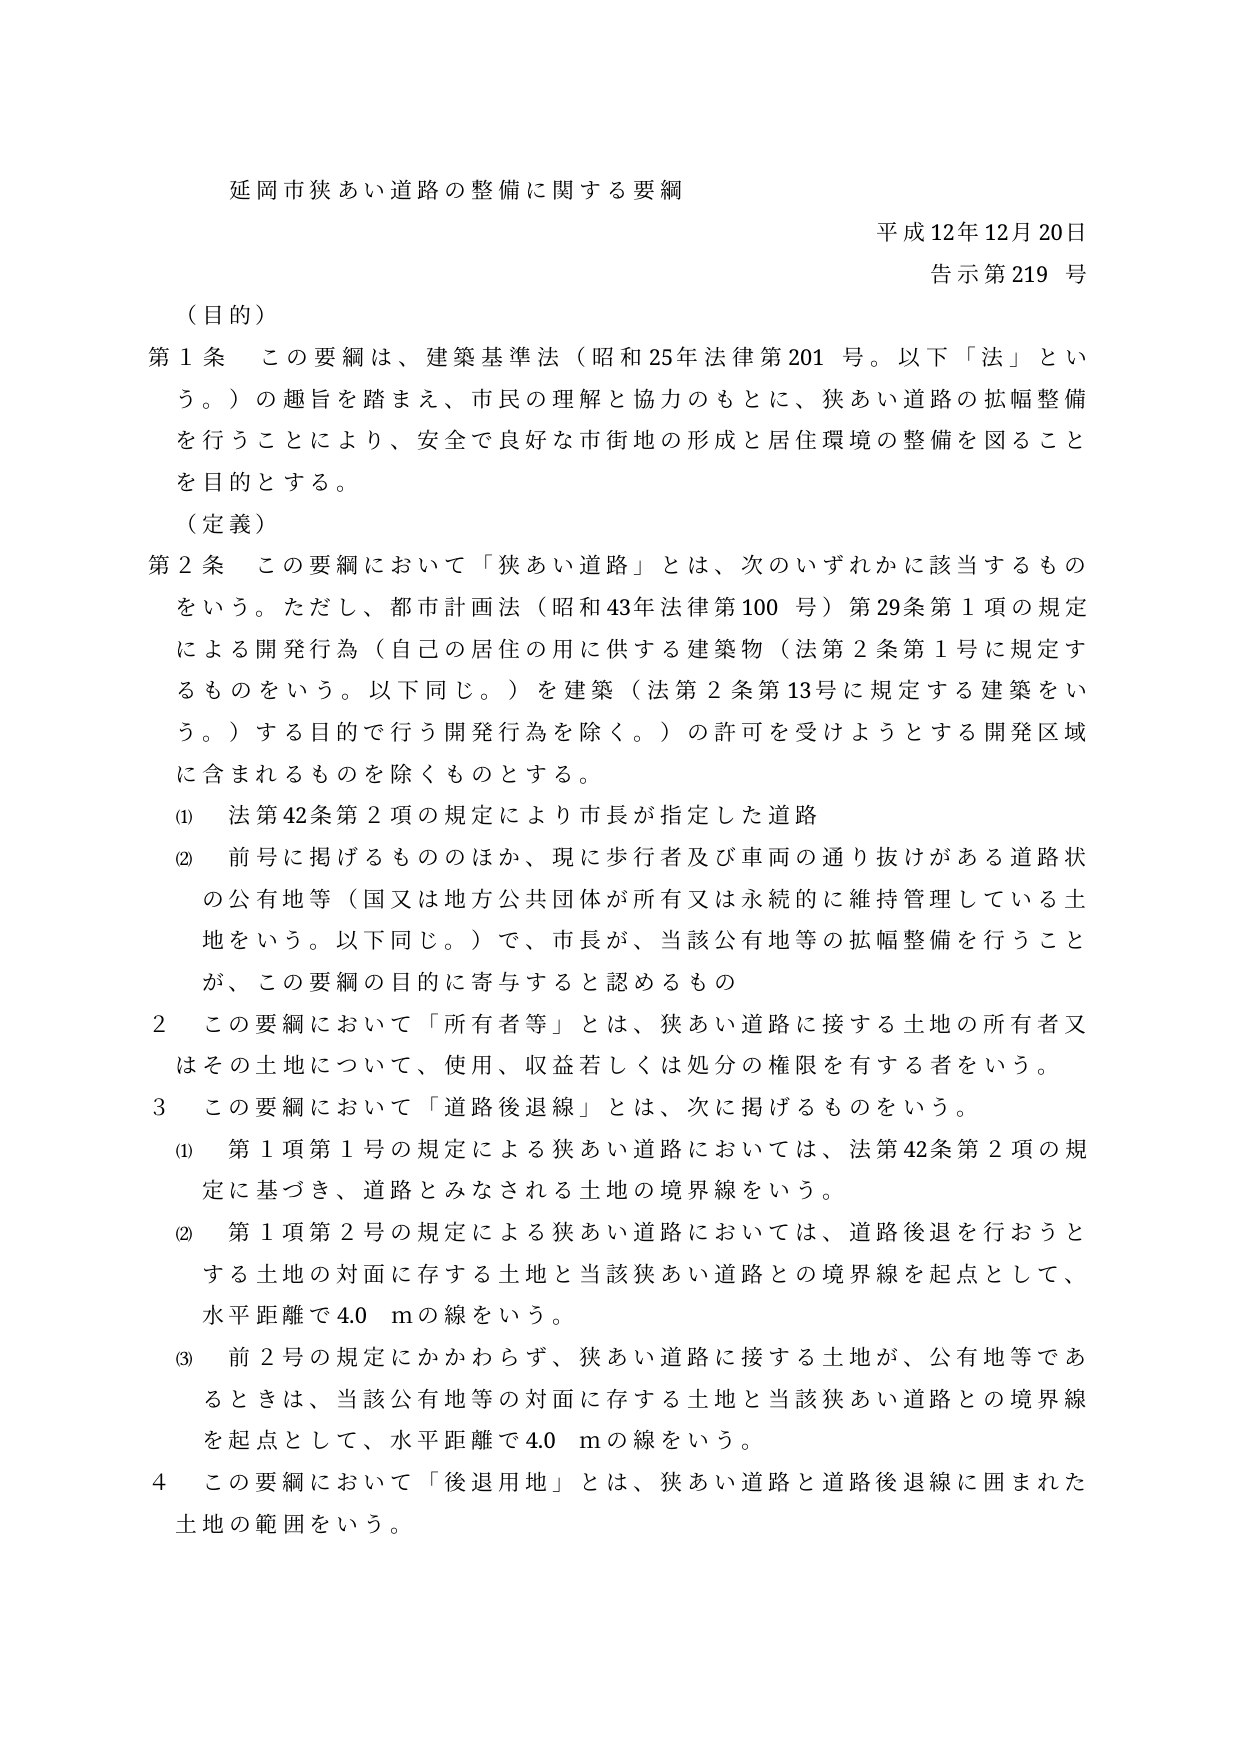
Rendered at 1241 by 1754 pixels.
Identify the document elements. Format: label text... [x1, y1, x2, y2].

text ⑵ 前号に掲げるもののほか、現に歩行者及び車両の通り抜けがある道路状の公有地等（国又は地方公共団体が所有又は永続的に維持管理している土地をいう。以下同じ。）で、市長が、当該公有地等の拡幅整備を行うことが、この要綱の目的に寄与すると認めるもの [175, 835, 1092, 1002]
text ⑴ 第１項第１号の規定による狭あい道路においては、法第42条第２項の規定に基づき、道路とみなされる土地の境界線をいう。 [175, 1127, 1092, 1210]
text 平成12年12月20日 [148, 210, 1092, 252]
text ⑵ 第１項第２号の規定による狭あい道路においては、道路後退を行おうとする土地の対面に存する土地と当該狭あい道路との境界線を起点として、水平距離で4.0ｍの線をいう。 [175, 1210, 1092, 1335]
text 告示第219号 [148, 252, 1092, 294]
text （定義） [148, 502, 1092, 544]
text ２ この要綱において「所有者等」とは、狭あい道路に接する土地の所有者又はその土地について、使用、収益若しくは処分の権限を有する者をいう。 [148, 1002, 1092, 1085]
text 第１条 この要綱は、建築基準法（昭和25年法律第201号。以下「法」という。）の趣旨を踏まえ、市民の理解と協力のもとに、狭あい道路の拡幅整備を行うことにより、安全で良好な市街地の形成と居住環境の整備を図ることを目的とする。 [148, 335, 1092, 502]
text 延岡市狭あい道路の整備に関する要綱 [148, 169, 1092, 210]
text （目的） [148, 294, 1092, 335]
text ⑶ 前２号の規定にかかわらず、狭あい道路に接する土地が、公有地等であるときは、当該公有地等の対面に存する土地と当該狭あい道路との境界線を起点として、水平距離で4.0ｍの線をいう。 [175, 1335, 1092, 1460]
text ３ この要綱において「道路後退線」とは、次に掲げるものをいう。 [148, 1085, 1092, 1127]
text 第２条 この要綱において「狭あい道路」とは、次のいずれかに該当するものをいう。ただし、都市計画法（昭和43年法律第100号）第29条第１項の規定による開発行為（自己の居住の用に供する建築物（法第２条第１号に規定するものをいう。以下同じ。）を建築（法第２条第13号に規定する建築をいう。）する目的で行う開発行為を除く。）の許可を受けようとする開発区域に含まれるものを除くものとする。 [148, 544, 1092, 794]
text ４ この要綱において「後退用地」とは、狭あい道路と道路後退線に囲まれた土地の範囲をいう。 [148, 1460, 1092, 1544]
text ⑴ 法第42条第２項の規定により市長が指定した道路 [148, 794, 1092, 835]
